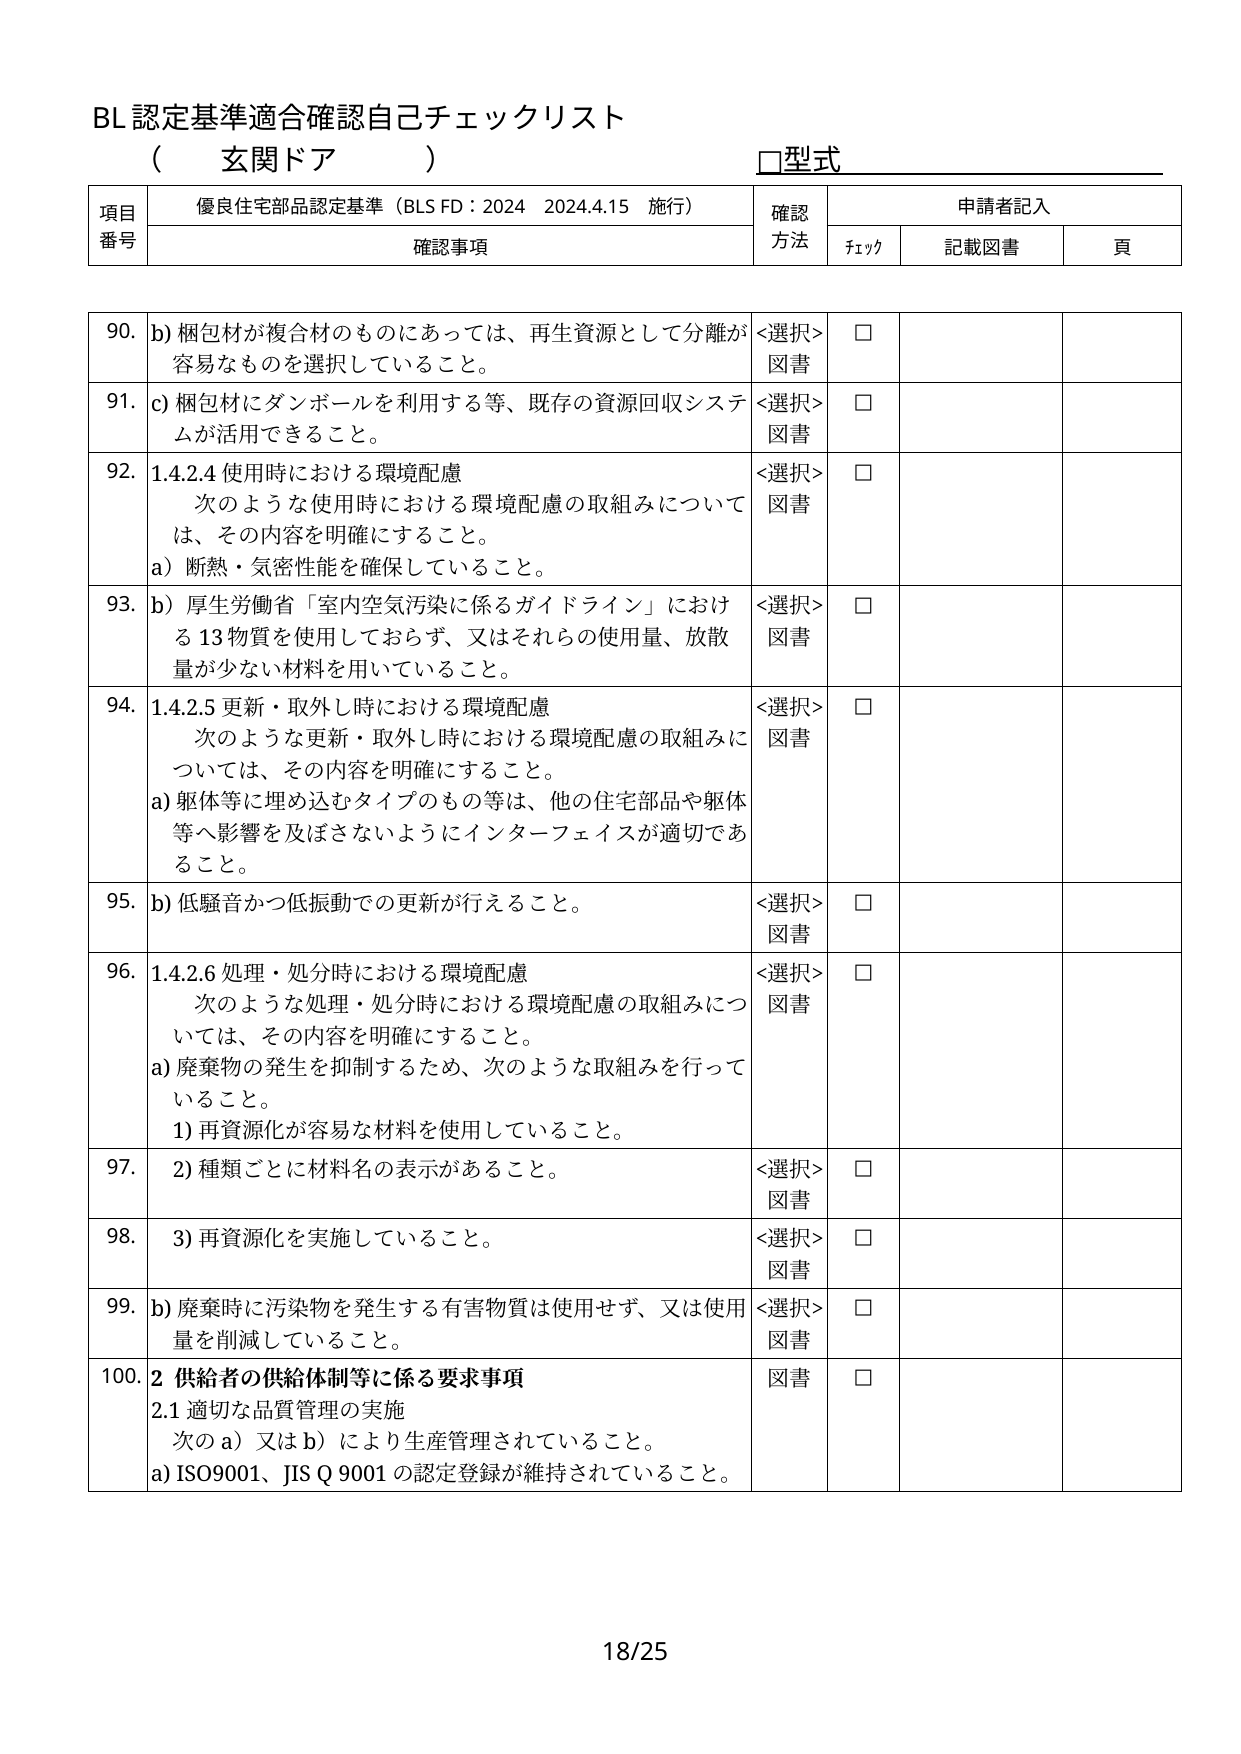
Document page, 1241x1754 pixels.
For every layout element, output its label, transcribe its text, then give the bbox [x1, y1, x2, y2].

table_cell [89, 586, 147, 686]
table_cell 1.4.2.4 使用時における環境配慮 次のような使用時における環境配慮の取組みについては、その内容を明確にすること。 a）断熱・気密性能を確保していること。 [148, 453, 751, 585]
table_cell [900, 687, 1062, 882]
table_cell <選択> 図書 [752, 383, 827, 452]
table_cell [1063, 953, 1181, 1148]
table_cell 2) 種類ごとに材料名の表示があること。 [148, 1149, 751, 1218]
table_cell [900, 1289, 1062, 1357]
table_cell [1063, 453, 1181, 585]
table_cell [1063, 313, 1181, 382]
table_cell [1063, 1359, 1181, 1491]
table_cell b) 廃棄時に汚染物を発生する有害物質は使用せず、又は使用量を削減していること。 [148, 1289, 751, 1357]
table_cell <選択> 図書 [752, 883, 827, 952]
table_cell [900, 586, 1062, 686]
table_cell □ [828, 586, 899, 686]
table_cell □ [828, 1149, 899, 1218]
table_cell 3) 再資源化を実施していること。 [148, 1219, 751, 1288]
table_cell [900, 953, 1062, 1148]
table_cell c) 梱包材にダンボールを利用する等、既存の資源回収システムが活用できること。 [148, 383, 751, 452]
table_cell [89, 1149, 147, 1218]
table_cell [900, 883, 1062, 952]
table_cell 1.4.2.6 処理・処分時における環境配慮 次のような処理・処分時における環境配慮の取組みについては、その内容を明確にすること。 a) 廃棄物の発生を抑制するため、次のような取組みを行っていること。 1) 再資源化が容易な材料を使用していること。 [148, 953, 751, 1148]
table_cell [1063, 586, 1181, 686]
table_cell 2 供給者の供給体制等に係る要求事項 2.1 適切な品質管理の実施 次のa）又はb）により生産管理されていること。 a) ISO9001、JIS Q 9001の認定登録が維持されていること。 [148, 1359, 751, 1491]
table_cell [900, 1149, 1062, 1218]
table_cell [1063, 687, 1181, 882]
table_cell 図書 [752, 1359, 827, 1491]
table_cell [89, 1359, 147, 1491]
table_cell [900, 313, 1062, 382]
table_cell [89, 383, 147, 452]
table_cell [1063, 1219, 1181, 1288]
table_cell □ [828, 313, 899, 382]
table_cell [1063, 1289, 1181, 1357]
table_cell □ [828, 687, 899, 882]
table_cell □ [828, 1359, 899, 1491]
table_cell <選択> 図書 [752, 953, 827, 1148]
table_cell <選択> 図書 [752, 1289, 827, 1357]
table_cell [89, 453, 147, 585]
table_cell [89, 953, 147, 1148]
table_cell [1063, 1149, 1181, 1218]
table_cell [900, 453, 1062, 585]
table_cell □ [828, 1219, 899, 1288]
table_cell b）厚生労働省「室内空気汚染に係るガイドライン」における13物質を使用しておらず、又はそれらの使用量、放散量が少ない材料を用いていること。 [148, 586, 751, 686]
table_cell □ [828, 453, 899, 585]
table_cell <選択> 図書 [752, 1219, 827, 1288]
table_cell [89, 687, 147, 882]
table_cell □ [828, 883, 899, 952]
table_cell □ [828, 1289, 899, 1357]
table_cell 1.4.2.5 更新・取外し時における環境配慮 次のような更新・取外し時における環境配慮の取組みについては、その内容を明確にすること。 a) 躯体等に埋め込むタイプのもの等は、他の住宅部品や躯体等へ影響を及ぼさないようにインターフェイスが適切であること。 [148, 687, 751, 882]
table_cell [89, 1289, 147, 1357]
table_cell □ [828, 383, 899, 452]
table_cell [900, 1359, 1062, 1491]
table_cell b) 梱包材が複合材のものにあっては、再生資源として分離が容易なものを選択していること。 [148, 313, 751, 382]
table_cell [89, 313, 147, 382]
table_cell b) 低騒音かつ低振動での更新が行えること。 [148, 883, 751, 952]
table_cell <選択> 図書 [752, 453, 827, 585]
table_cell <選択> 図書 [752, 1149, 827, 1218]
table_cell <選択> 図書 [752, 687, 827, 882]
table_cell [1063, 383, 1181, 452]
table_cell □ [828, 953, 899, 1148]
table_cell [900, 1219, 1062, 1288]
table_cell [1063, 883, 1181, 952]
table_cell [89, 1219, 147, 1288]
table_cell [89, 883, 147, 952]
table_cell [900, 383, 1062, 452]
table_cell <選択> 図書 [752, 586, 827, 686]
table_cell <選択> 図書 [752, 313, 827, 382]
